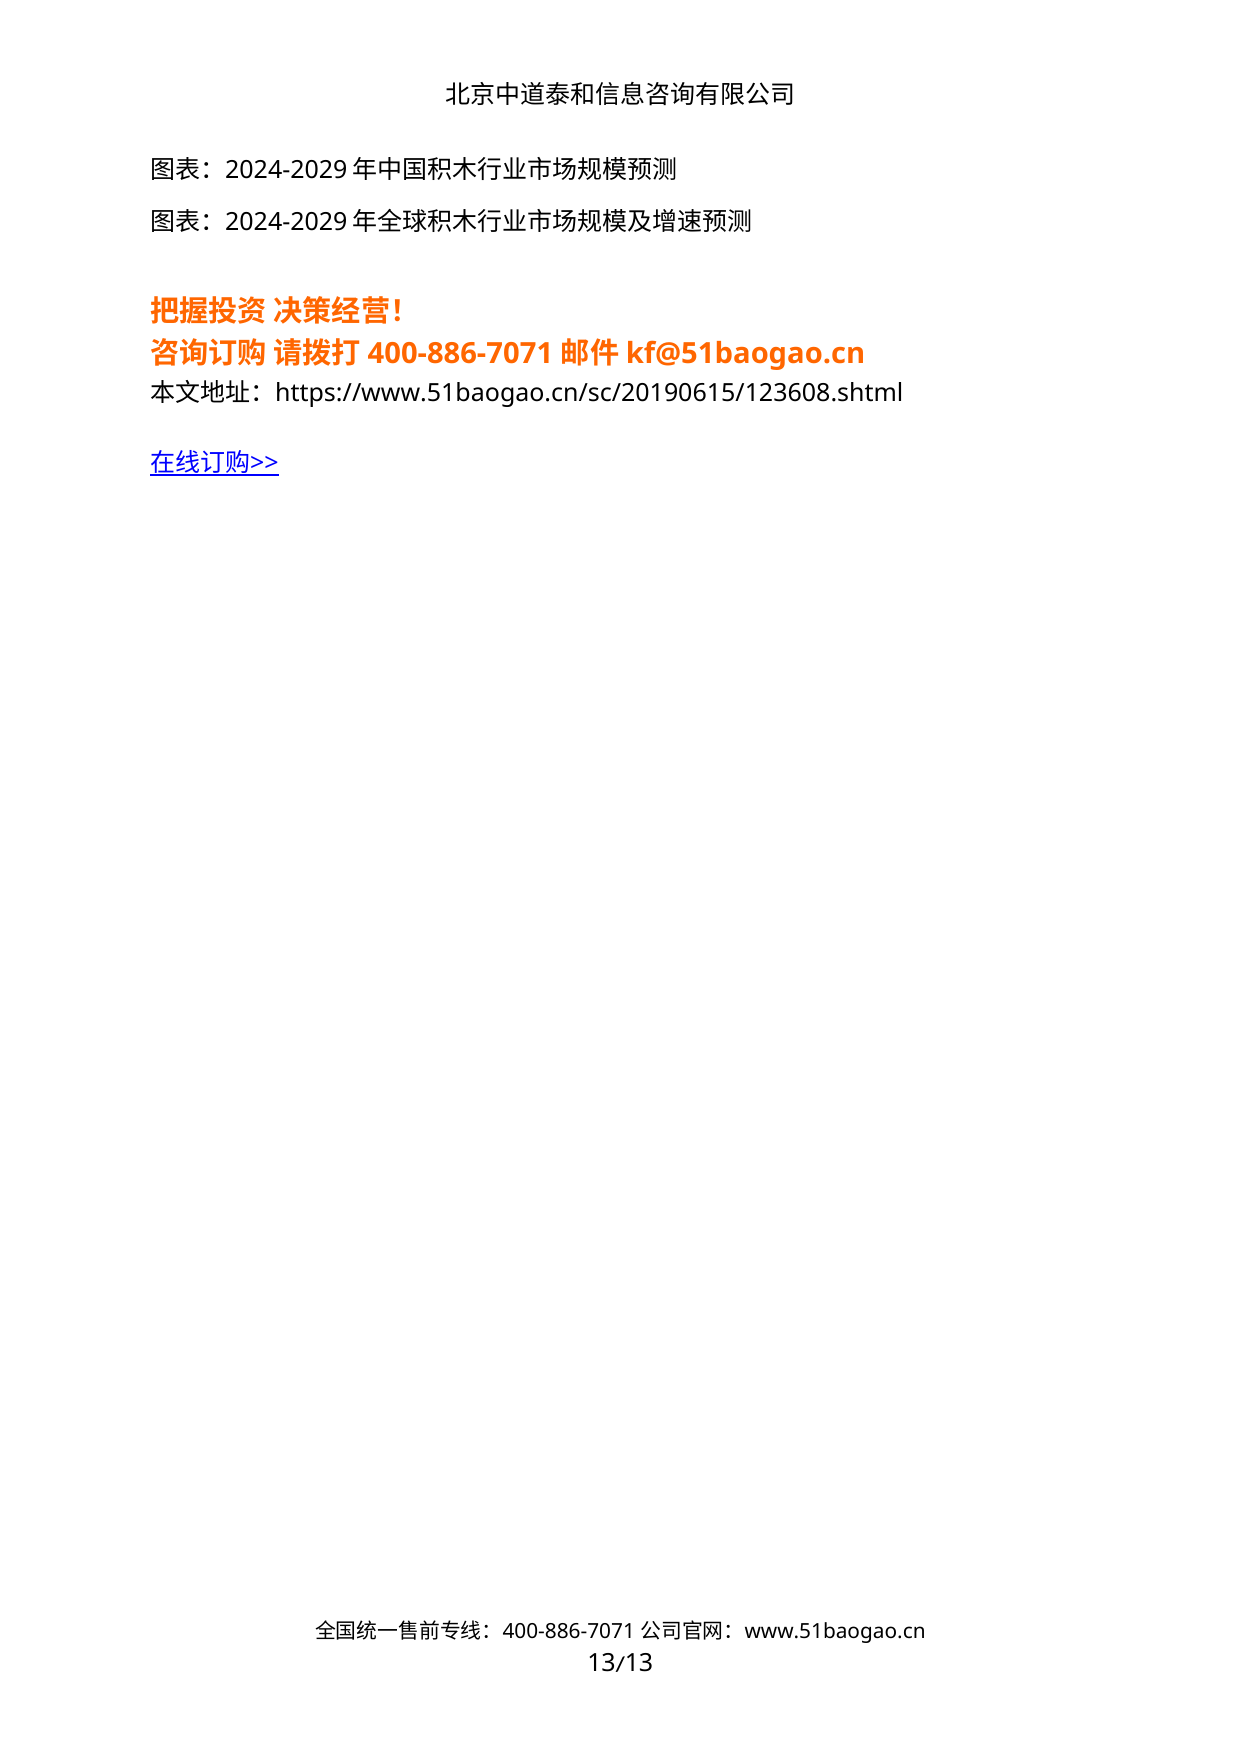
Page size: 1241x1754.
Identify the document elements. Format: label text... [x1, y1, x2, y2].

text 在线订购>> [150, 409, 1090, 479]
text 把握投资 决策经营！咨询订购 请拨打 400-886-7071 邮件 kf@51baogao.cn本文地址：https://www.51baogao.cn/sc/20190615/123608.shtml [150, 254, 1090, 409]
text 图表：2024-2029年全球积木行业市场规模及增速预测 [150, 202, 1090, 238]
text 图表：2024-2029年中国积木行业市场规模预测 [150, 150, 1090, 186]
